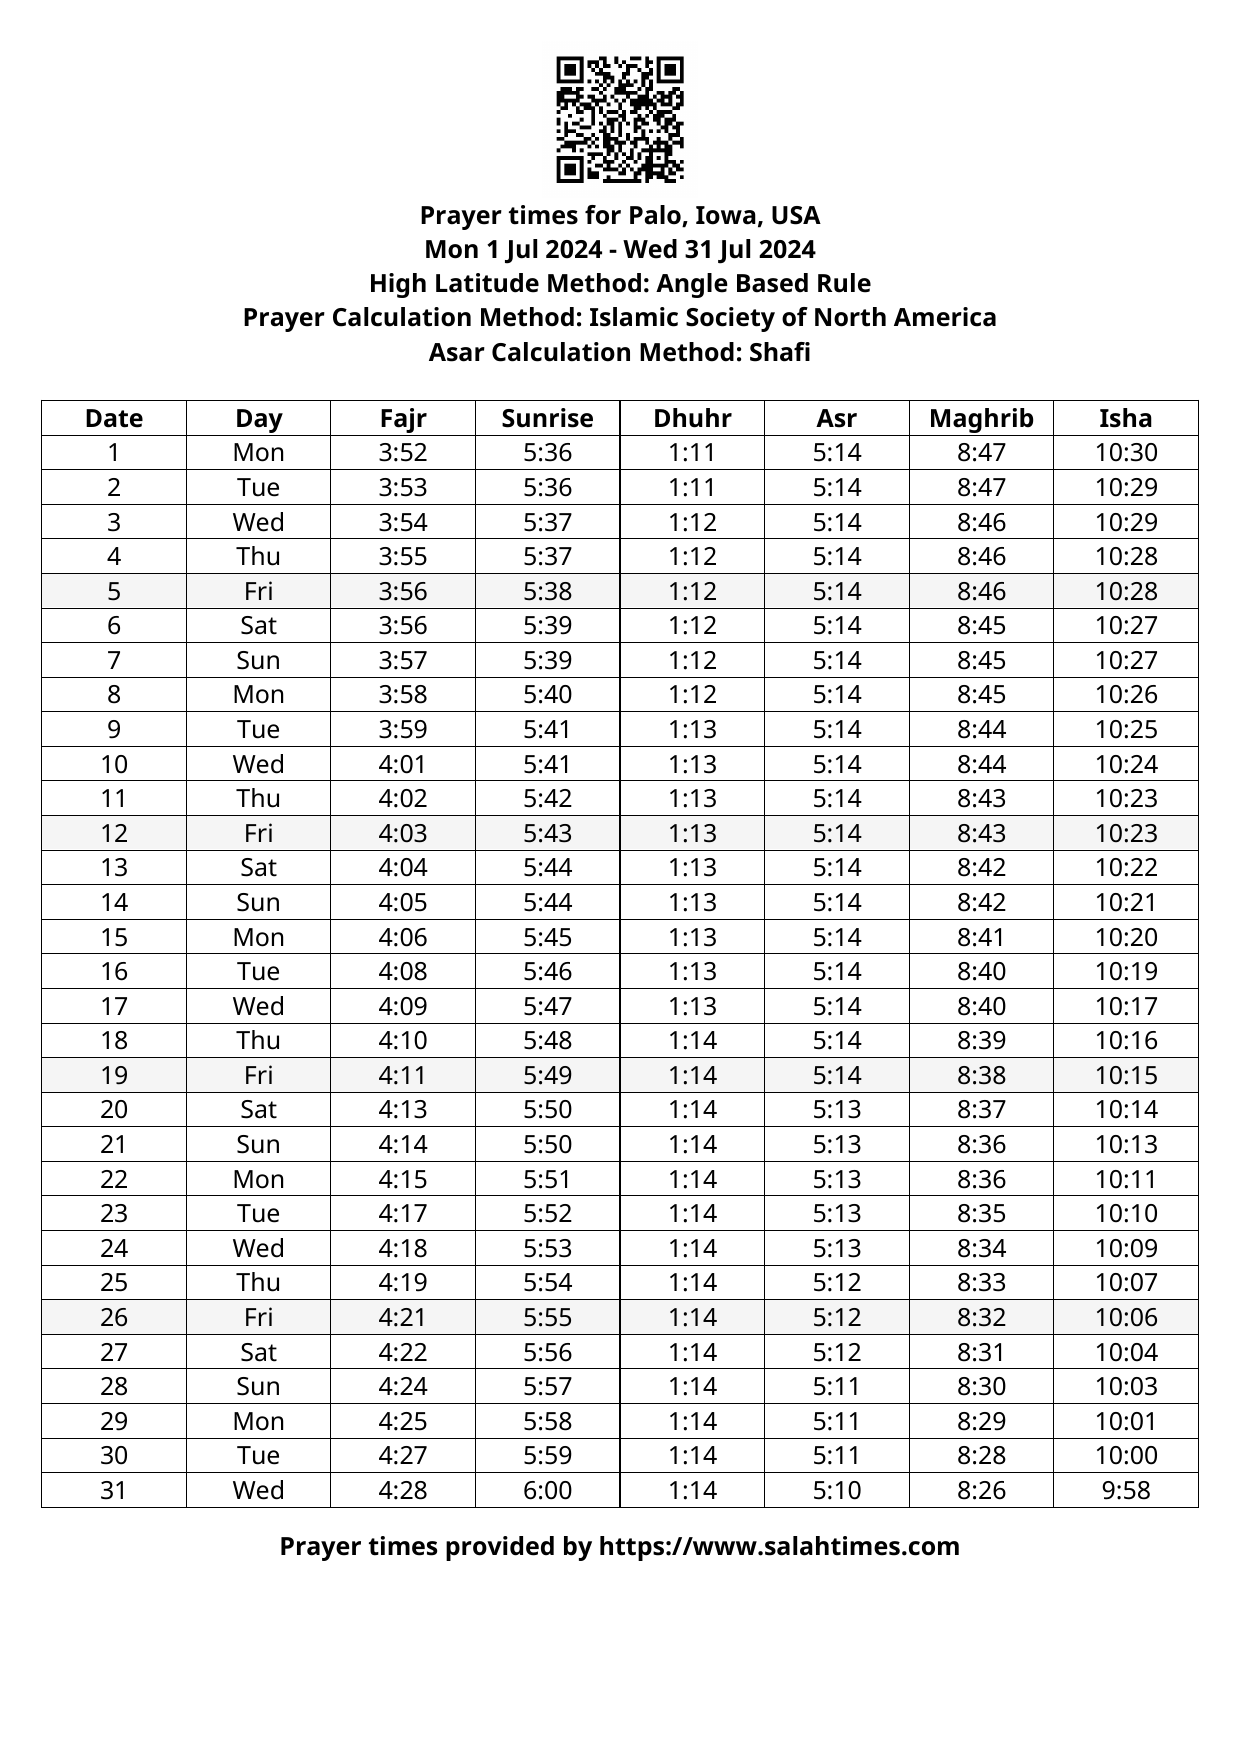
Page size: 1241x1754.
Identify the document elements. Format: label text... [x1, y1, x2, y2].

table_cell 5:50 [476, 1127, 619, 1161]
table_cell 1:14 [621, 1266, 764, 1299]
table_cell 1:14 [621, 1162, 764, 1195]
table_cell 5:14 [765, 1058, 909, 1092]
table_cell 8:28 [910, 1439, 1053, 1472]
table_header Day [187, 401, 330, 434]
table_cell 4:21 [331, 1300, 475, 1334]
table_cell 8:26 [910, 1473, 1053, 1507]
table_cell 10:28 [1054, 539, 1198, 573]
table_cell 10:03 [1054, 1369, 1198, 1403]
table_cell 9:58 [1054, 1473, 1198, 1507]
table_cell Sun [187, 1369, 330, 1403]
table_cell 4:19 [331, 1266, 475, 1299]
table_cell 25 [42, 1266, 186, 1299]
table_cell 27 [42, 1335, 186, 1368]
table_cell 29 [42, 1404, 186, 1437]
table_cell 31 [42, 1473, 186, 1507]
table_cell 3:54 [331, 505, 475, 538]
table_cell Tue [187, 1196, 330, 1230]
table_cell 6:00 [476, 1473, 619, 1507]
table_cell Sat [187, 851, 330, 884]
table_cell 10:28 [1054, 574, 1198, 607]
table_cell Sun [187, 643, 330, 677]
table_cell 5:38 [476, 574, 619, 607]
table_cell 10:23 [1054, 816, 1198, 849]
table_cell 8:42 [910, 851, 1053, 884]
table_cell 5:10 [765, 1473, 909, 1507]
table_cell Mon [187, 1162, 330, 1195]
table_cell 5:14 [765, 609, 909, 642]
table_cell 3:56 [331, 609, 475, 642]
table_cell 5:55 [476, 1300, 619, 1334]
table_cell 4:04 [331, 851, 475, 884]
table_cell 5:12 [765, 1300, 909, 1334]
table_cell 4:24 [331, 1369, 475, 1403]
table_cell 1:13 [621, 954, 764, 988]
table_cell 8:36 [910, 1127, 1053, 1161]
table_cell 17 [42, 989, 186, 1022]
table_cell 3:59 [331, 712, 475, 746]
table_cell 5:14 [765, 643, 909, 677]
table_cell Mon [187, 678, 330, 711]
table_cell 10:11 [1054, 1162, 1198, 1195]
table_cell 1:14 [621, 1231, 764, 1264]
table_cell 8:41 [910, 920, 1053, 953]
table_cell 3:52 [331, 436, 475, 469]
text Prayer times provided by https://www.salahtimes.com [42, 1528, 1198, 1563]
table_cell Sun [187, 885, 330, 919]
table_cell 1:14 [621, 1058, 764, 1092]
table_cell 8 [42, 678, 186, 711]
table_cell 5:58 [476, 1404, 619, 1437]
table_cell 5:54 [476, 1266, 619, 1299]
table_cell 8:44 [910, 712, 1053, 746]
table_cell 5:41 [476, 712, 619, 746]
table_cell 10:30 [1054, 436, 1198, 469]
table_cell 1:13 [621, 816, 764, 849]
table_cell 10:01 [1054, 1404, 1198, 1437]
table_cell 10:00 [1054, 1439, 1198, 1472]
table_cell 4:25 [331, 1404, 475, 1437]
table_cell 5:13 [765, 1196, 909, 1230]
table_cell 5:14 [765, 1024, 909, 1057]
table_cell Fri [187, 1300, 330, 1334]
table_cell 5:42 [476, 781, 619, 815]
table_cell 1:14 [621, 1093, 764, 1126]
table_cell 5:57 [476, 1369, 619, 1403]
table_cell 5:50 [476, 1093, 619, 1126]
table_cell 8:47 [910, 470, 1053, 504]
table_cell 8:29 [910, 1404, 1053, 1437]
table_cell 3:55 [331, 539, 475, 573]
table_cell 1:14 [621, 1127, 764, 1161]
table_cell 5:11 [765, 1439, 909, 1472]
table_cell 12 [42, 816, 186, 849]
table_cell 10:15 [1054, 1058, 1198, 1092]
table_cell 1:13 [621, 989, 764, 1022]
table_cell 1:13 [621, 885, 764, 919]
table_cell 5:46 [476, 954, 619, 988]
table_cell 10:27 [1054, 609, 1198, 642]
table_cell 5:45 [476, 920, 619, 953]
table_cell 1:14 [621, 1300, 764, 1334]
table_cell 5:52 [476, 1196, 619, 1230]
table_cell 8:46 [910, 505, 1053, 538]
table_cell 10:24 [1054, 747, 1198, 780]
table_cell 5:14 [765, 678, 909, 711]
table_cell 4:02 [331, 781, 475, 815]
table_cell 1:14 [621, 1439, 764, 1472]
table_cell 1:12 [621, 678, 764, 711]
table_cell 3:57 [331, 643, 475, 677]
table_cell 4:09 [331, 989, 475, 1022]
table_cell 1:14 [621, 1024, 764, 1057]
table_cell 8:46 [910, 539, 1053, 573]
text Prayer Calculation Method: Islamic Society of North America [42, 300, 1198, 334]
table_cell 1:13 [621, 851, 764, 884]
table_cell 4:22 [331, 1335, 475, 1368]
table_header Fajr [331, 401, 475, 434]
table_cell 1:14 [621, 1473, 764, 1507]
table_cell 5:43 [476, 816, 619, 849]
table_cell 10:17 [1054, 989, 1198, 1022]
text Prayer times for Palo, Iowa, USA [42, 198, 1198, 232]
table_cell 10:06 [1054, 1300, 1198, 1334]
table_cell Wed [187, 1473, 330, 1507]
table_cell 8:38 [910, 1058, 1053, 1092]
table_cell 10:07 [1054, 1266, 1198, 1299]
table_cell 4:14 [331, 1127, 475, 1161]
table_cell 5:59 [476, 1439, 619, 1472]
table_cell 5:13 [765, 1127, 909, 1161]
table_cell 8:30 [910, 1369, 1053, 1403]
table_cell 8:42 [910, 885, 1053, 919]
table_cell Thu [187, 539, 330, 573]
table_cell 5:56 [476, 1335, 619, 1368]
table_cell 7 [42, 643, 186, 677]
table_cell 5:11 [765, 1369, 909, 1403]
table_cell 10:26 [1054, 678, 1198, 711]
table_cell 1:13 [621, 747, 764, 780]
table_cell 4:18 [331, 1231, 475, 1264]
table_cell 10:04 [1054, 1335, 1198, 1368]
table_cell 1:13 [621, 712, 764, 746]
table_cell 8:43 [910, 816, 1053, 849]
table_cell Wed [187, 1231, 330, 1264]
table_cell 5:14 [765, 885, 909, 919]
table_cell 28 [42, 1369, 186, 1403]
table_cell Fri [187, 816, 330, 849]
table_cell Tue [187, 470, 330, 504]
table_cell 1:12 [621, 574, 764, 607]
text High Latitude Method: Angle Based Rule [42, 266, 1198, 300]
table_cell Thu [187, 1024, 330, 1057]
table_cell 8:32 [910, 1300, 1053, 1334]
table_cell 5:13 [765, 1093, 909, 1126]
table_cell Wed [187, 989, 330, 1022]
table_cell 10:27 [1054, 643, 1198, 677]
table_cell 5:14 [765, 574, 909, 607]
table_cell 8:45 [910, 609, 1053, 642]
table_cell 5:37 [476, 505, 619, 538]
table_cell 5:14 [765, 816, 909, 849]
table_cell 1:14 [621, 1404, 764, 1437]
table_cell 8:37 [910, 1093, 1053, 1126]
table_cell 5:14 [765, 989, 909, 1022]
table_cell 5:12 [765, 1335, 909, 1368]
table_cell 8:33 [910, 1266, 1053, 1299]
table_cell 10:29 [1054, 505, 1198, 538]
table_cell 4:13 [331, 1093, 475, 1126]
table_cell 1 [42, 436, 186, 469]
table_cell 22 [42, 1162, 186, 1195]
table_cell Fri [187, 1058, 330, 1092]
table_cell 1:14 [621, 1369, 764, 1403]
table_cell 4:05 [331, 885, 475, 919]
table_cell 1:12 [621, 539, 764, 573]
table_cell 14 [42, 885, 186, 919]
table_cell 4:03 [331, 816, 475, 849]
table_cell 8:39 [910, 1024, 1053, 1057]
text Mon 1 Jul 2024 - Wed 31 Jul 2024 [42, 232, 1198, 266]
table_cell 10:25 [1054, 712, 1198, 746]
table_cell 8:35 [910, 1196, 1053, 1230]
table_cell 5:14 [765, 851, 909, 884]
table_cell 1:14 [621, 1335, 764, 1368]
table_cell 30 [42, 1439, 186, 1472]
table_cell Thu [187, 1266, 330, 1299]
table_cell 13 [42, 851, 186, 884]
table_cell 5:11 [765, 1404, 909, 1437]
table_cell 4:11 [331, 1058, 475, 1092]
table_cell 1:14 [621, 1196, 764, 1230]
table_cell 5:51 [476, 1162, 619, 1195]
table_cell 5:13 [765, 1231, 909, 1264]
table_cell 6 [42, 609, 186, 642]
table_cell 8:46 [910, 574, 1053, 607]
table_cell 8:44 [910, 747, 1053, 780]
table_cell 5:14 [765, 436, 909, 469]
table_cell 5:14 [765, 712, 909, 746]
table_cell 8:47 [910, 436, 1053, 469]
table_cell 19 [42, 1058, 186, 1092]
table_header Date [42, 401, 186, 434]
table_cell 5:40 [476, 678, 619, 711]
table_cell Sat [187, 609, 330, 642]
table_cell 8:45 [910, 678, 1053, 711]
table_cell 8:40 [910, 954, 1053, 988]
table_cell 10:29 [1054, 470, 1198, 504]
table_cell 21 [42, 1127, 186, 1161]
table_cell Mon [187, 920, 330, 953]
table_cell Wed [187, 747, 330, 780]
table_cell 10:22 [1054, 851, 1198, 884]
table_cell Wed [187, 505, 330, 538]
table_cell 8:36 [910, 1162, 1053, 1195]
table_cell 3:58 [331, 678, 475, 711]
table_cell 1:13 [621, 781, 764, 815]
table_cell Tue [187, 712, 330, 746]
table_cell Mon [187, 1404, 330, 1437]
table_cell 10 [42, 747, 186, 780]
table_cell 20 [42, 1093, 186, 1126]
table_cell 5:14 [765, 747, 909, 780]
table_cell 3:56 [331, 574, 475, 607]
table_cell 5:39 [476, 643, 619, 677]
table_cell Mon [187, 436, 330, 469]
table_cell 24 [42, 1231, 186, 1264]
table_cell Sat [187, 1093, 330, 1126]
table_cell Thu [187, 781, 330, 815]
table_cell 5:14 [765, 539, 909, 573]
table_cell 10:21 [1054, 885, 1198, 919]
table_cell 1:11 [621, 470, 764, 504]
table_cell 5:14 [765, 781, 909, 815]
table_cell 1:11 [621, 436, 764, 469]
table_cell 5:36 [476, 436, 619, 469]
text Asar Calculation Method: Shafi [42, 334, 1198, 368]
table_cell 5:44 [476, 851, 619, 884]
table_cell 1:13 [621, 920, 764, 953]
table_cell 23 [42, 1196, 186, 1230]
table_cell 1:12 [621, 609, 764, 642]
table_cell 10:09 [1054, 1231, 1198, 1264]
table_cell 5:49 [476, 1058, 619, 1092]
table_cell 8:34 [910, 1231, 1053, 1264]
table_cell 4:06 [331, 920, 475, 953]
table_cell 5 [42, 574, 186, 607]
table_cell 5:37 [476, 539, 619, 573]
table_cell 10:20 [1054, 920, 1198, 953]
table_cell 5:36 [476, 470, 619, 504]
table_cell 5:41 [476, 747, 619, 780]
table_cell 8:45 [910, 643, 1053, 677]
table_cell 15 [42, 920, 186, 953]
table_cell 3 [42, 505, 186, 538]
table_cell 10:19 [1054, 954, 1198, 988]
table_cell Sun [187, 1127, 330, 1161]
table_cell 5:53 [476, 1231, 619, 1264]
table_cell 10:23 [1054, 781, 1198, 815]
table_cell 5:39 [476, 609, 619, 642]
table_cell 3:53 [331, 470, 475, 504]
table_cell 8:43 [910, 781, 1053, 815]
table_cell 26 [42, 1300, 186, 1334]
table_cell 5:13 [765, 1162, 909, 1195]
table_cell Tue [187, 1439, 330, 1472]
table_cell 8:40 [910, 989, 1053, 1022]
table_header Asr [765, 401, 909, 434]
table_header Sunrise [476, 401, 619, 434]
table_header Dhuhr [621, 401, 764, 434]
table_cell 4 [42, 539, 186, 573]
table_cell Sat [187, 1335, 330, 1368]
table_cell 5:14 [765, 470, 909, 504]
table_cell 5:14 [765, 920, 909, 953]
table_cell Tue [187, 954, 330, 988]
table_header Maghrib [910, 401, 1053, 434]
table_cell 1:12 [621, 505, 764, 538]
table_cell 4:17 [331, 1196, 475, 1230]
table_cell 2 [42, 470, 186, 504]
table_cell 5:14 [765, 954, 909, 988]
table_cell 8:31 [910, 1335, 1053, 1368]
table_cell 5:12 [765, 1266, 909, 1299]
table_cell 5:14 [765, 505, 909, 538]
table_cell 4:08 [331, 954, 475, 988]
table_cell 10:10 [1054, 1196, 1198, 1230]
table_cell 10:16 [1054, 1024, 1198, 1057]
table_cell 9 [42, 712, 186, 746]
table_cell 18 [42, 1024, 186, 1057]
picture [542, 41, 699, 198]
table_cell 5:48 [476, 1024, 619, 1057]
table_cell 5:47 [476, 989, 619, 1022]
table_cell Fri [187, 574, 330, 607]
table_cell 4:27 [331, 1439, 475, 1472]
table_cell 11 [42, 781, 186, 815]
table_cell 10:13 [1054, 1127, 1198, 1161]
table_header Isha [1054, 401, 1198, 434]
table_cell 5:44 [476, 885, 619, 919]
table_cell 1:12 [621, 643, 764, 677]
table_cell 4:10 [331, 1024, 475, 1057]
table_cell 16 [42, 954, 186, 988]
table_cell 4:28 [331, 1473, 475, 1507]
table_cell 4:01 [331, 747, 475, 780]
table_cell 10:14 [1054, 1093, 1198, 1126]
table_cell 4:15 [331, 1162, 475, 1195]
